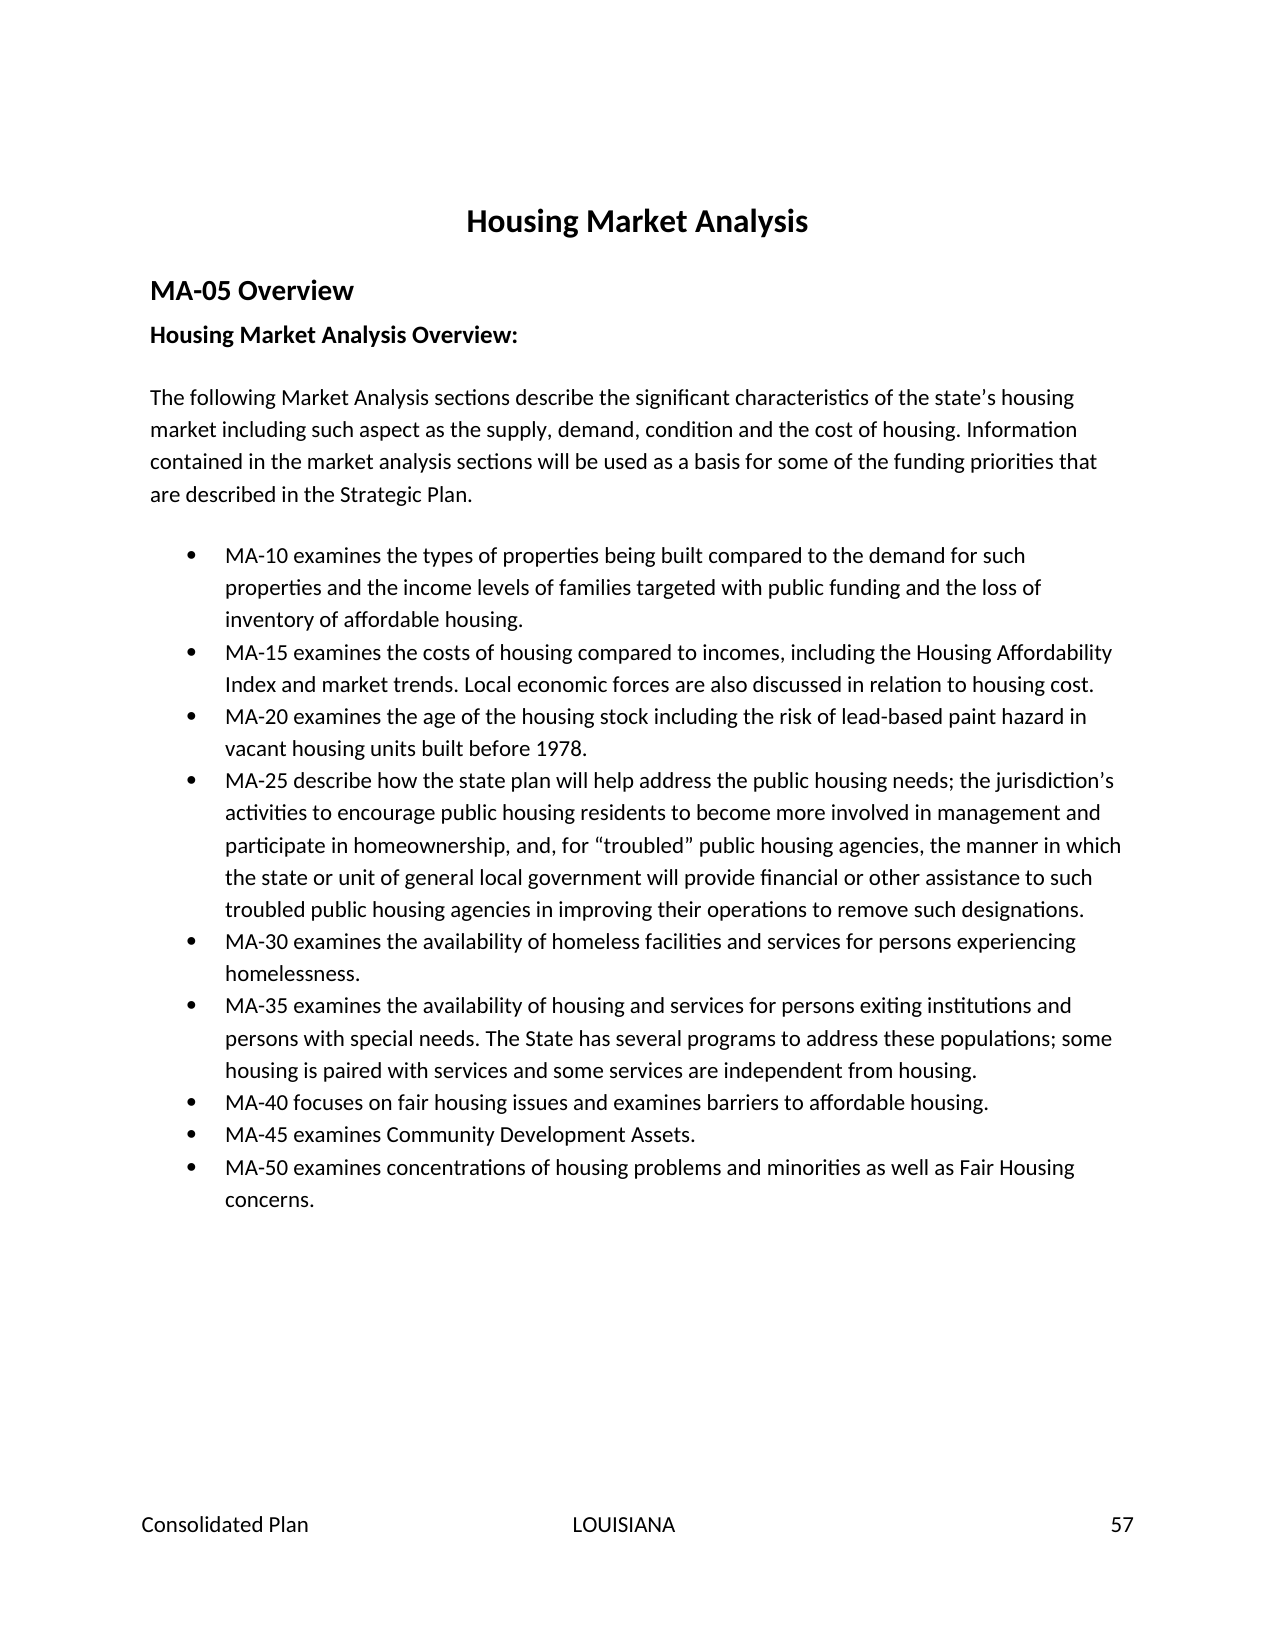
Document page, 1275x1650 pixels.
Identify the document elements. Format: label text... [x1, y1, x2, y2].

list MA-30 examines the availability of homeless facilities and services for persons experiencing homelessness. [187, 927, 1125, 987]
list MA-50 examines concentrations of housing problems and minorities as well as Fair Housing concerns. [187, 1153, 1125, 1213]
text Housing Market Analysis Overview: [150, 319, 1125, 349]
text The following Market Analysis sections describe the significant characteristics of the state’s housing market including such aspect as the supply, demand, condition and the cost of housing. Information contained in the market analysis sections will be used as a basis for some of the funding priorities that are described in the Strategic Plan. [150, 383, 1125, 508]
list MA-20 examines the age of the housing stock including the risk of lead-based paint hazard in vacant housing units built before 1978. [187, 702, 1125, 762]
subtitle Housing Market Analysis [150, 200, 1125, 241]
list MA-25 describe how the state plan will help address the public housing needs; the jurisdiction’s activities to encourage public housing residents to become more involved in management and participate in homeownership, and, for “troubled” public housing agencies, the manner in which the state or unit of general local government will provide financial or other assistance to such troubled public housing agencies in improving their operations to remove such designations. [187, 766, 1125, 923]
subtitle MA-05 Overview [150, 272, 1125, 307]
list MA-35 examines the availability of housing and services for persons exiting institutions and persons with special needs. The State has several programs to address these populations; some housing is paired with services and some services are independent from housing. [187, 992, 1125, 1084]
list MA-15 examines the costs of housing compared to incomes, including the Housing Affordability Index and market trends. Local economic forces are also discussed in relation to housing cost. [187, 638, 1125, 698]
list MA-40 focuses on fair housing issues and examines barriers to affordable housing. [187, 1088, 1125, 1116]
list MA-45 examines Community Development Assets. [187, 1120, 1125, 1148]
list MA-10 examines the types of properties being built compared to the demand for such properties and the income levels of families targeted with public funding and the loss of inventory of affordable housing. [187, 541, 1125, 633]
